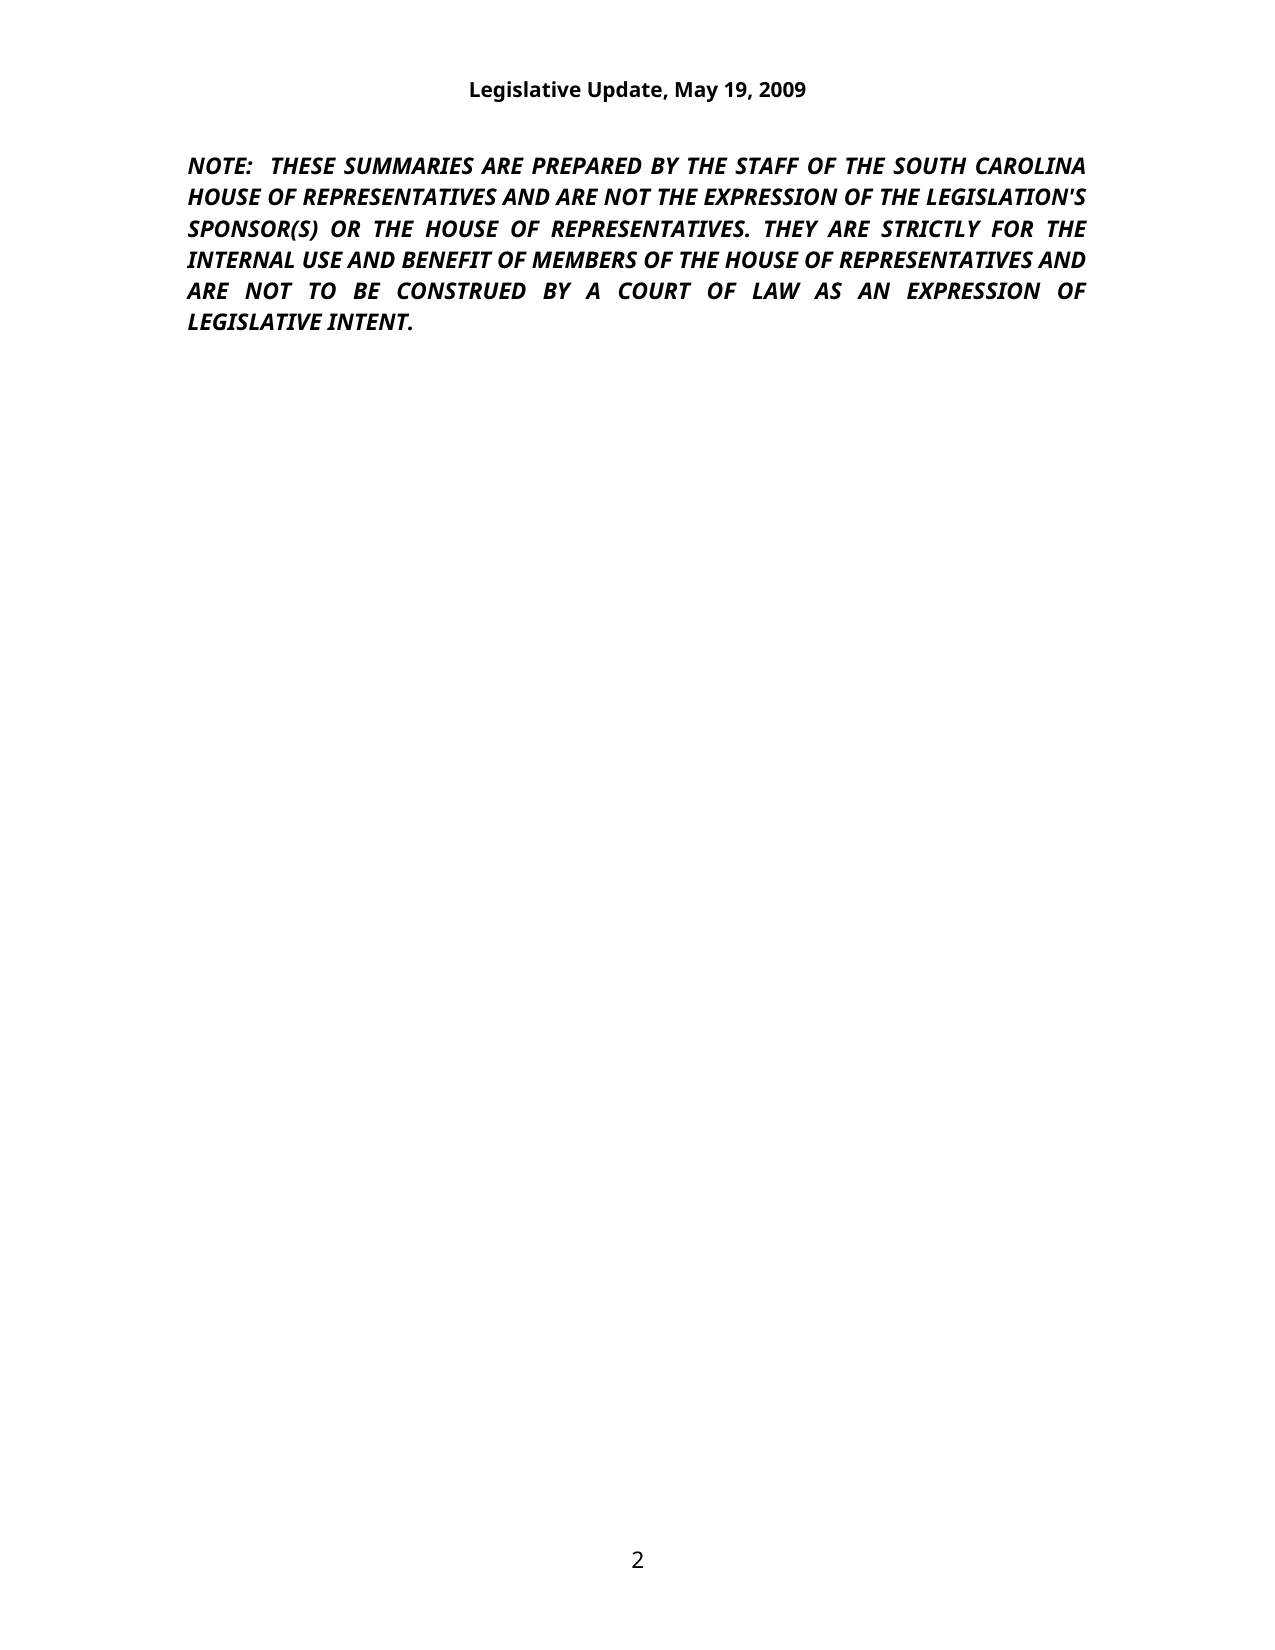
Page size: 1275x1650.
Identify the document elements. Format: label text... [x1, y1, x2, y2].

text NOTE: THESE SUMMARIES ARE PREPARED BY THE STAFF OF THE SOUTH CAROLINA HOUSE OF REPRESENTATIVES AND ARE NOT THE EXPRESSION OF THE LEGISLATION'S SPONSOR(S) OR THE HOUSE OF REPRESENTATIVES. THEY ARE STRICTLY FOR THE INTERNAL USE AND BENEFIT OF MEMBERS OF THE HOUSE OF REPRESENTATIVES AND ARE NOT TO BE CONSTRUED BY A COURT OF LAW AS AN EXPRESSION OF LEGISLATIVE INTENT. [187, 150, 1087, 337]
